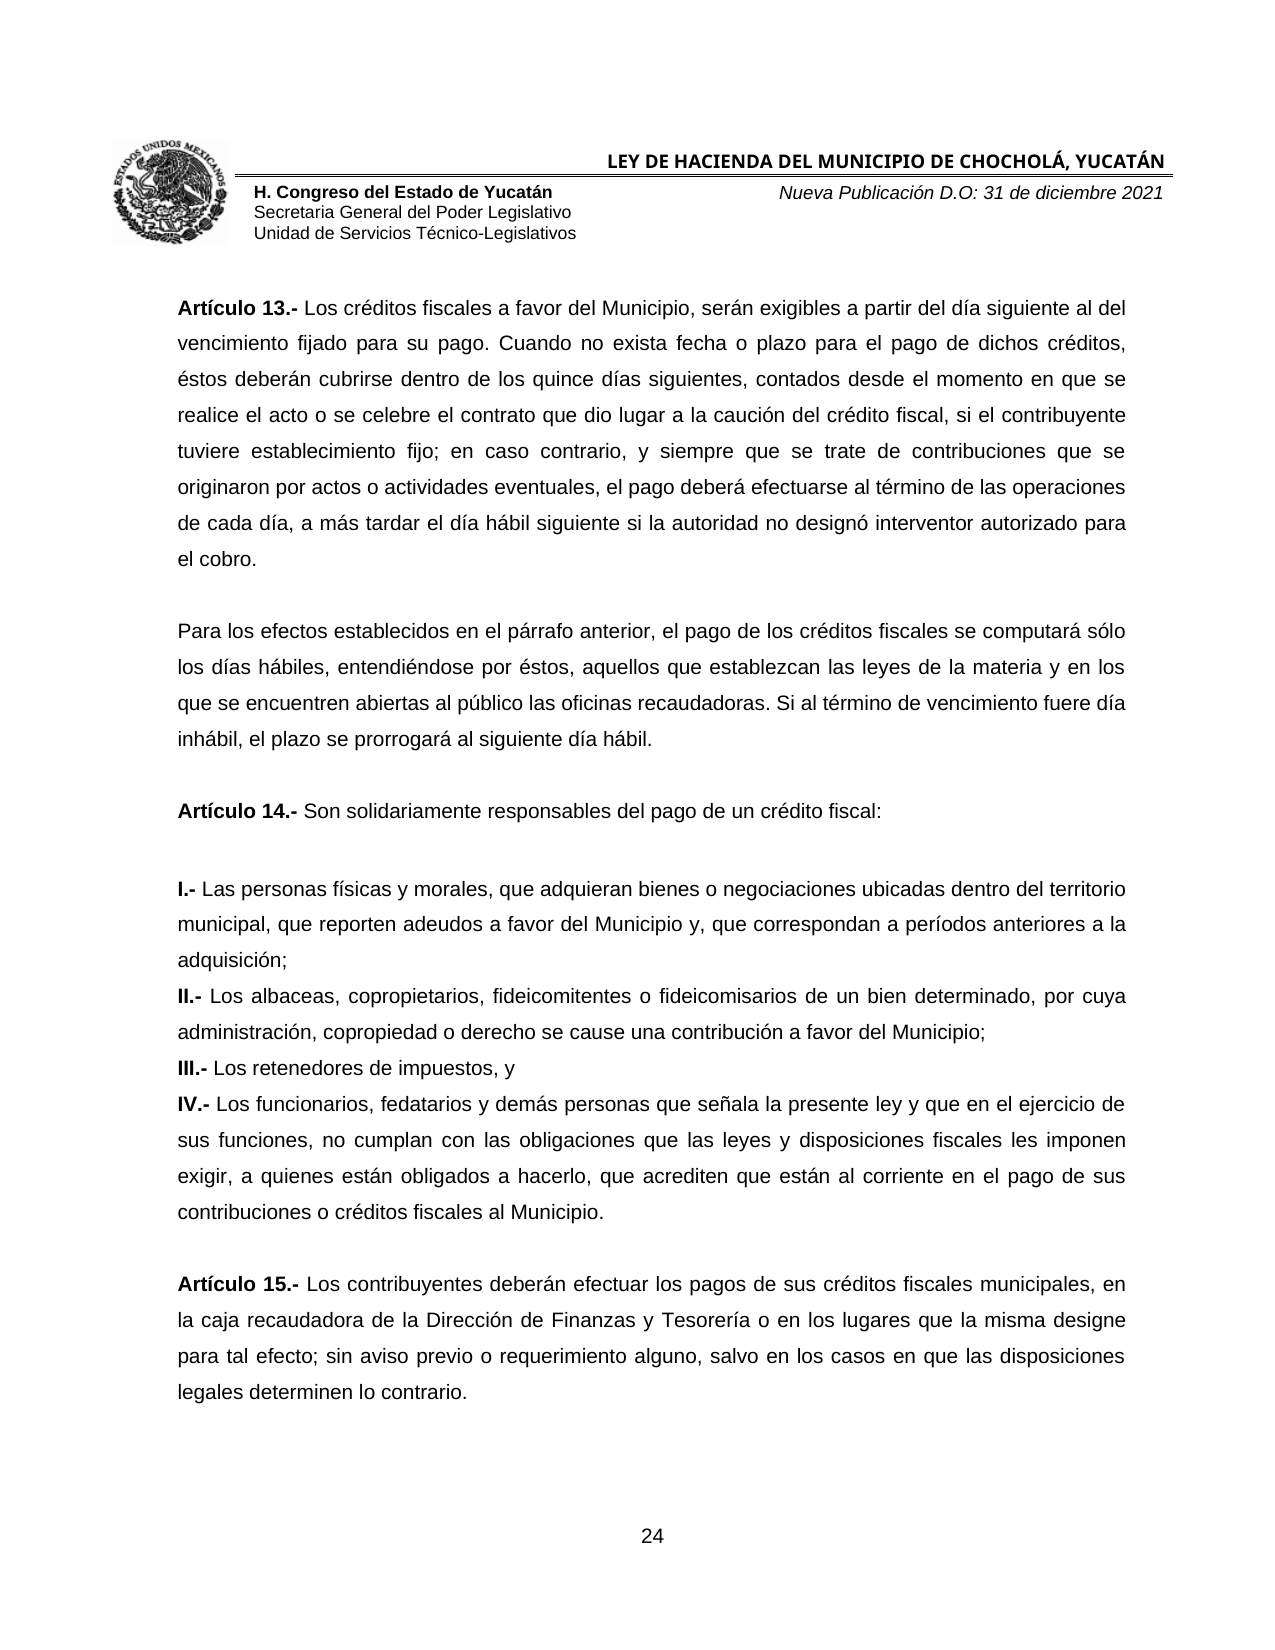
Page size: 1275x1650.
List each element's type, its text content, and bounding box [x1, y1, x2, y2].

text I.- Las personas físicas y morales, que adquieran bienes o negociaciones ubicadas dentro del territorio municipal, que reporten adeudos a favor del Municipio y, que correspondan a períodos anteriores a la adquisición; [177, 876, 1127, 972]
text III.- Los retenedores de impuestos, y [177, 1056, 1127, 1080]
text Para los efectos establecidos en el párrafo anterior, el pago de los créditos fiscales se computará sólo los días hábiles, entendiéndose por éstos, aquellos que establezcan las leyes de la materia y en los que se encuentren abiertas al público las oficinas recaudadoras. Si al término de vencimiento fuere día inhábil, el plazo se prorrogará al siguiente día hábil. [177, 619, 1127, 751]
text Artículo 13.- Los créditos fiscales a favor del Municipio, serán exigibles a partir del día siguiente al del vencimiento fijado para su pago. Cuando no exista fecha o plazo para el pago de dichos créditos, éstos deberán cubrirse dentro de los quince días siguientes, contados desde el momento en que se realice el acto o se celebre el contrato que dio lugar a la caución del crédito fiscal, si el contribuyente tuviere establecimiento fijo; en caso contrario, y siempre que se trate de contribuciones que se originaron por actos o actividades eventuales, el pago deberá efectuarse al término de las operaciones de cada día, a más tardar el día hábil siguiente si la autoridad no designó interventor autorizado para el cobro. [177, 295, 1127, 571]
text Artículo 14.- Son solidariamente responsables del pago de un crédito fiscal: [177, 798, 1127, 822]
text IV.- Los funcionarios, fedatarios y demás personas que señala la presente ley y que en el ejercicio de sus funciones, no cumplan con las obligaciones que las leyes y disposiciones fiscales les imponen exigir, a quienes están obligados a hacerlo, que acrediten que están al corriente en el pago de sus contribuciones o créditos fiscales al Municipio. [177, 1092, 1127, 1224]
text II.- Los albaceas, copropietarios, fideicomitentes o fideicomisarios de un bien determinado, por cuya administración, copropiedad o derecho se cause una contribución a favor del Municipio; [177, 984, 1127, 1044]
text Artículo 15.- Los contribuyentes deberán efectuar los pagos de sus créditos fiscales municipales, en la caja recaudadora de la Dirección de Finanzas y Tesorería o en los lugares que la misma designe para tal efecto; sin aviso previo o requerimiento alguno, salvo en los casos en que las disposiciones legales determinen lo contrario. [177, 1272, 1127, 1403]
